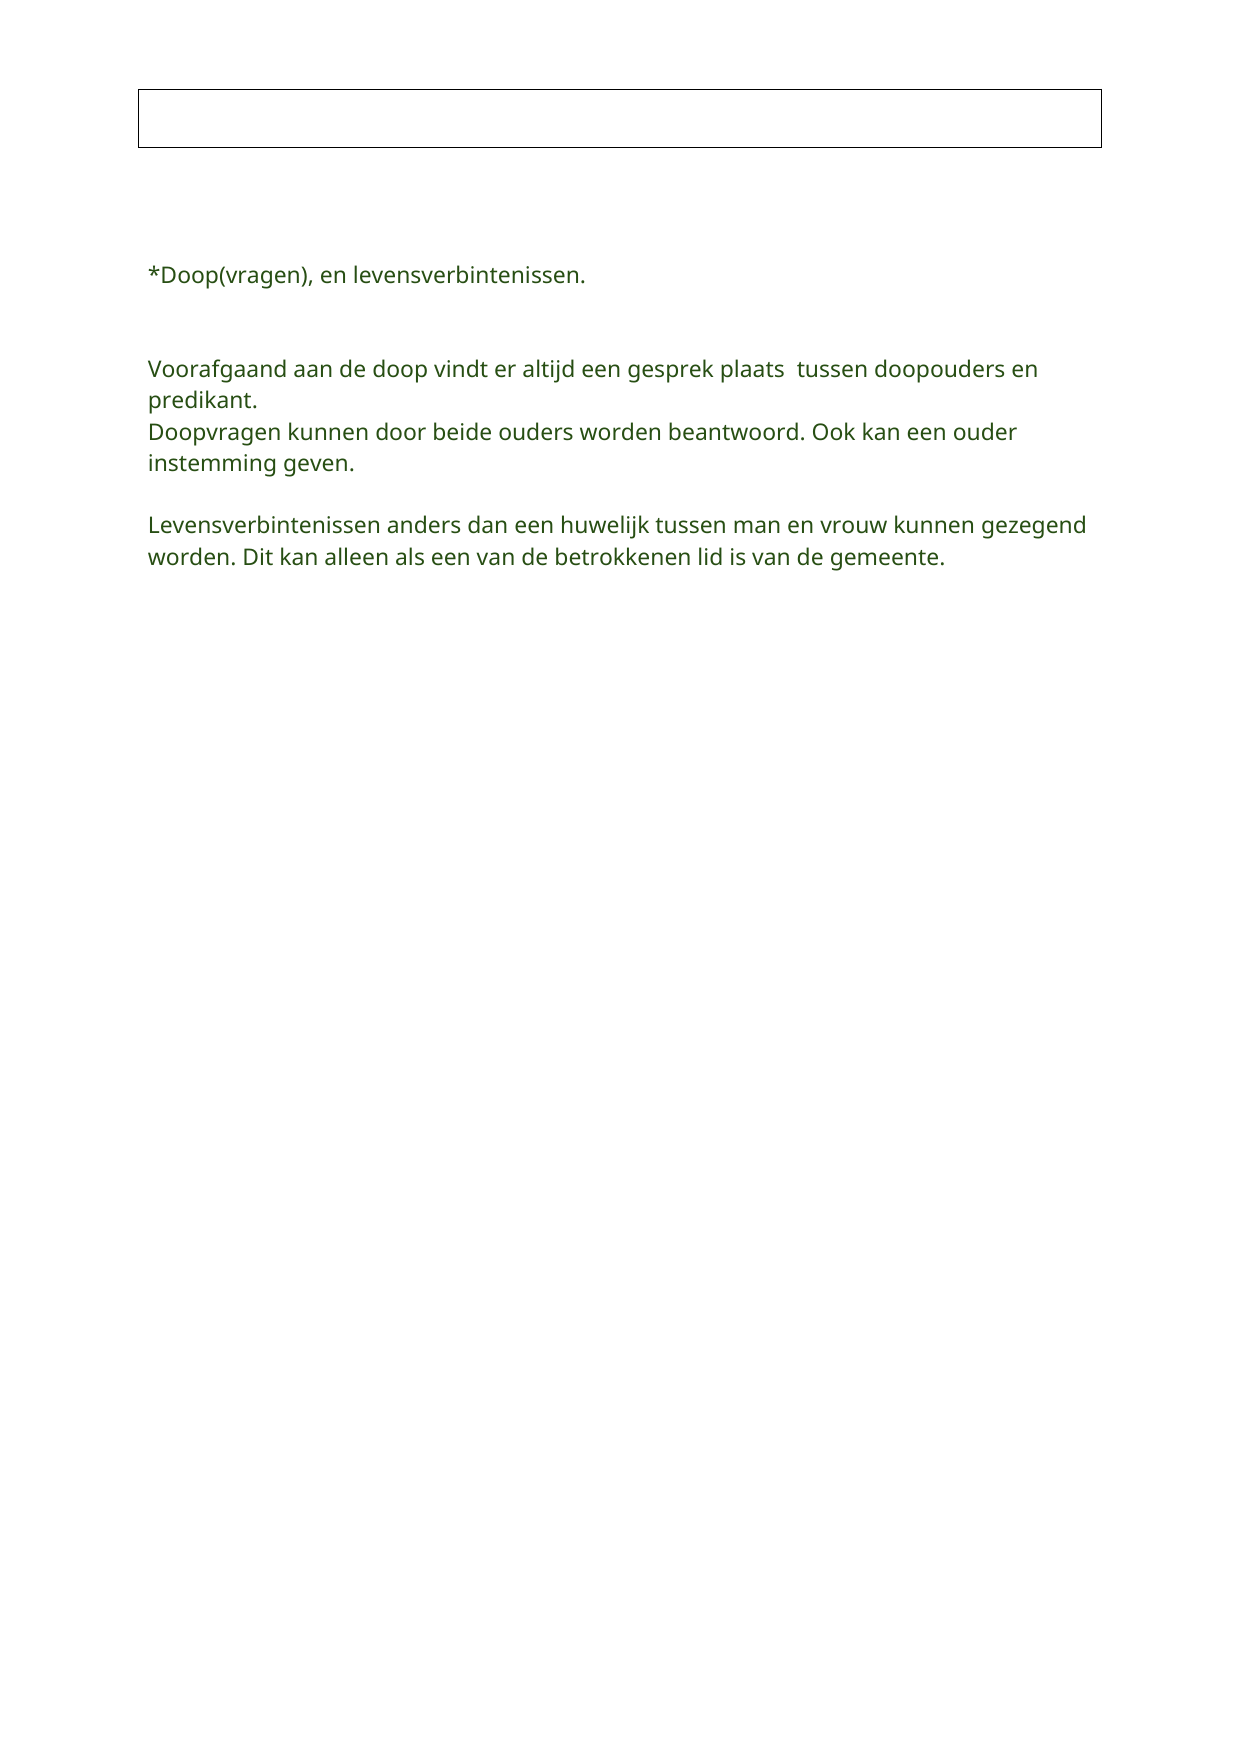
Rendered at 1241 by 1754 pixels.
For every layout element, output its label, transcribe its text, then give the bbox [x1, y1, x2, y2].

text *Doop(vragen), en levensverbintenissen. [148, 259, 1093, 291]
text Voorafgaand aan de doop vindt er altijd een gesprek plaats tussen doopouders en predikant. [148, 353, 1093, 416]
text Doopvragen kunnen door beide ouders worden beantwoord. Ook kan een ouder instemming geven. [148, 416, 1093, 478]
text Levensverbintenissen anders dan een huwelijk tussen man en vrouw kunnen gezegend worden. Dit kan alleen als een van de betrokkenen lid is van de gemeente. [148, 509, 1093, 572]
